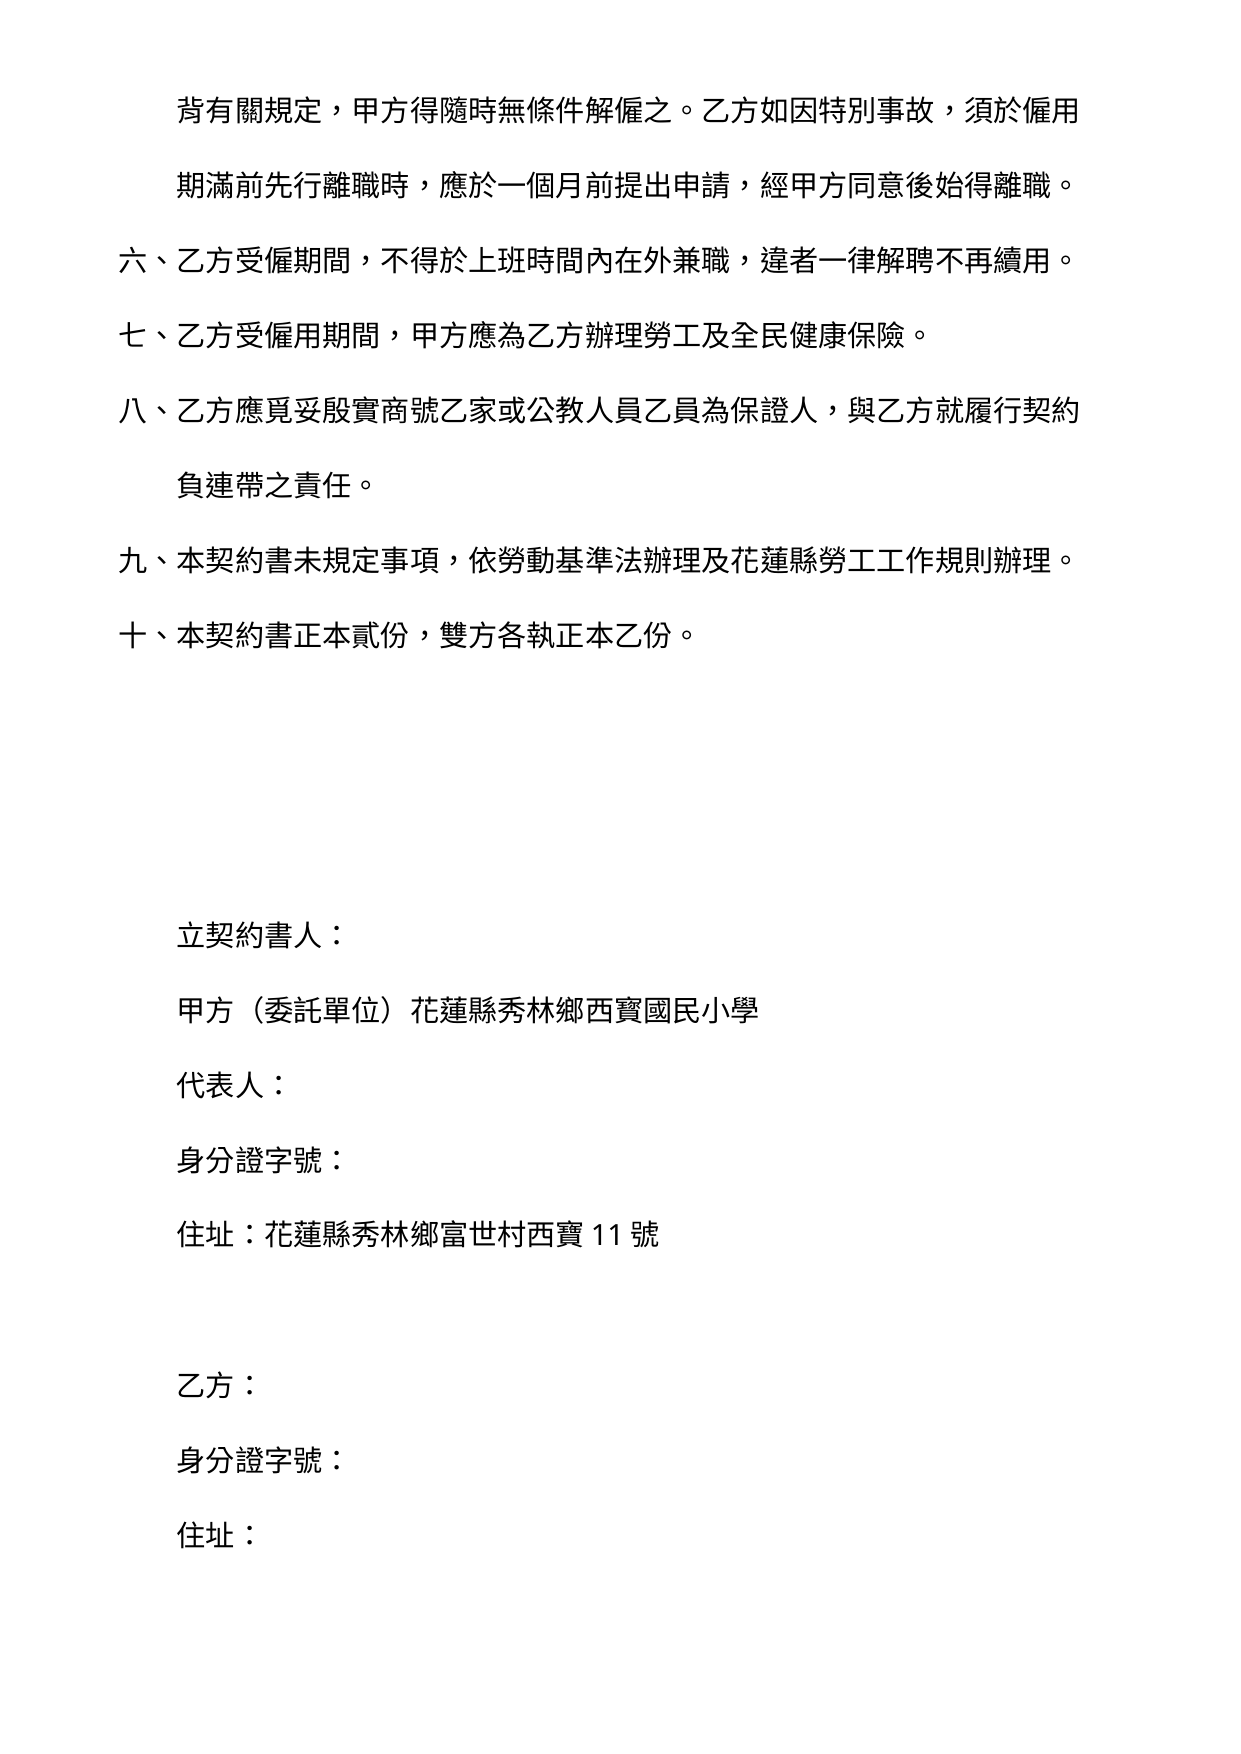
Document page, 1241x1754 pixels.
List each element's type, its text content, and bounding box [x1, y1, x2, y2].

text 九、本契約書未規定事項，依勞動基準法辦理及花蓮縣勞工工作規則辦理。 [118, 521, 1107, 596]
text 甲方（委託單位）花蓮縣秀林鄉西寳國民小學 [118, 971, 1107, 1046]
text 身分證字號： [118, 1121, 1107, 1196]
text 七、乙方受僱用期間，甲方應為乙方辦理勞工及全民健康保險。 [118, 296, 1107, 371]
text 住址：花蓮縣秀林鄉富世村西寶11號 [118, 1196, 1107, 1271]
text 八、乙方應覓妥殷實商號乙家或公教人員乙員為保證人，與乙方就履行契約負連帶之責任。 [118, 371, 1107, 521]
text 住址： [118, 1496, 1107, 1571]
text 十、本契約書正本貳份，雙方各執正本乙份。 [118, 596, 1107, 671]
text 身分證字號： [118, 1421, 1107, 1496]
text 代表人： [118, 1046, 1107, 1121]
text 六、乙方受僱期間，不得於上班時間內在外兼職，違者一律解聘不再續用。 [118, 221, 1107, 296]
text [118, 71, 1107, 221]
text 立契約書人： [118, 896, 1107, 971]
text 乙方： [118, 1346, 1107, 1421]
